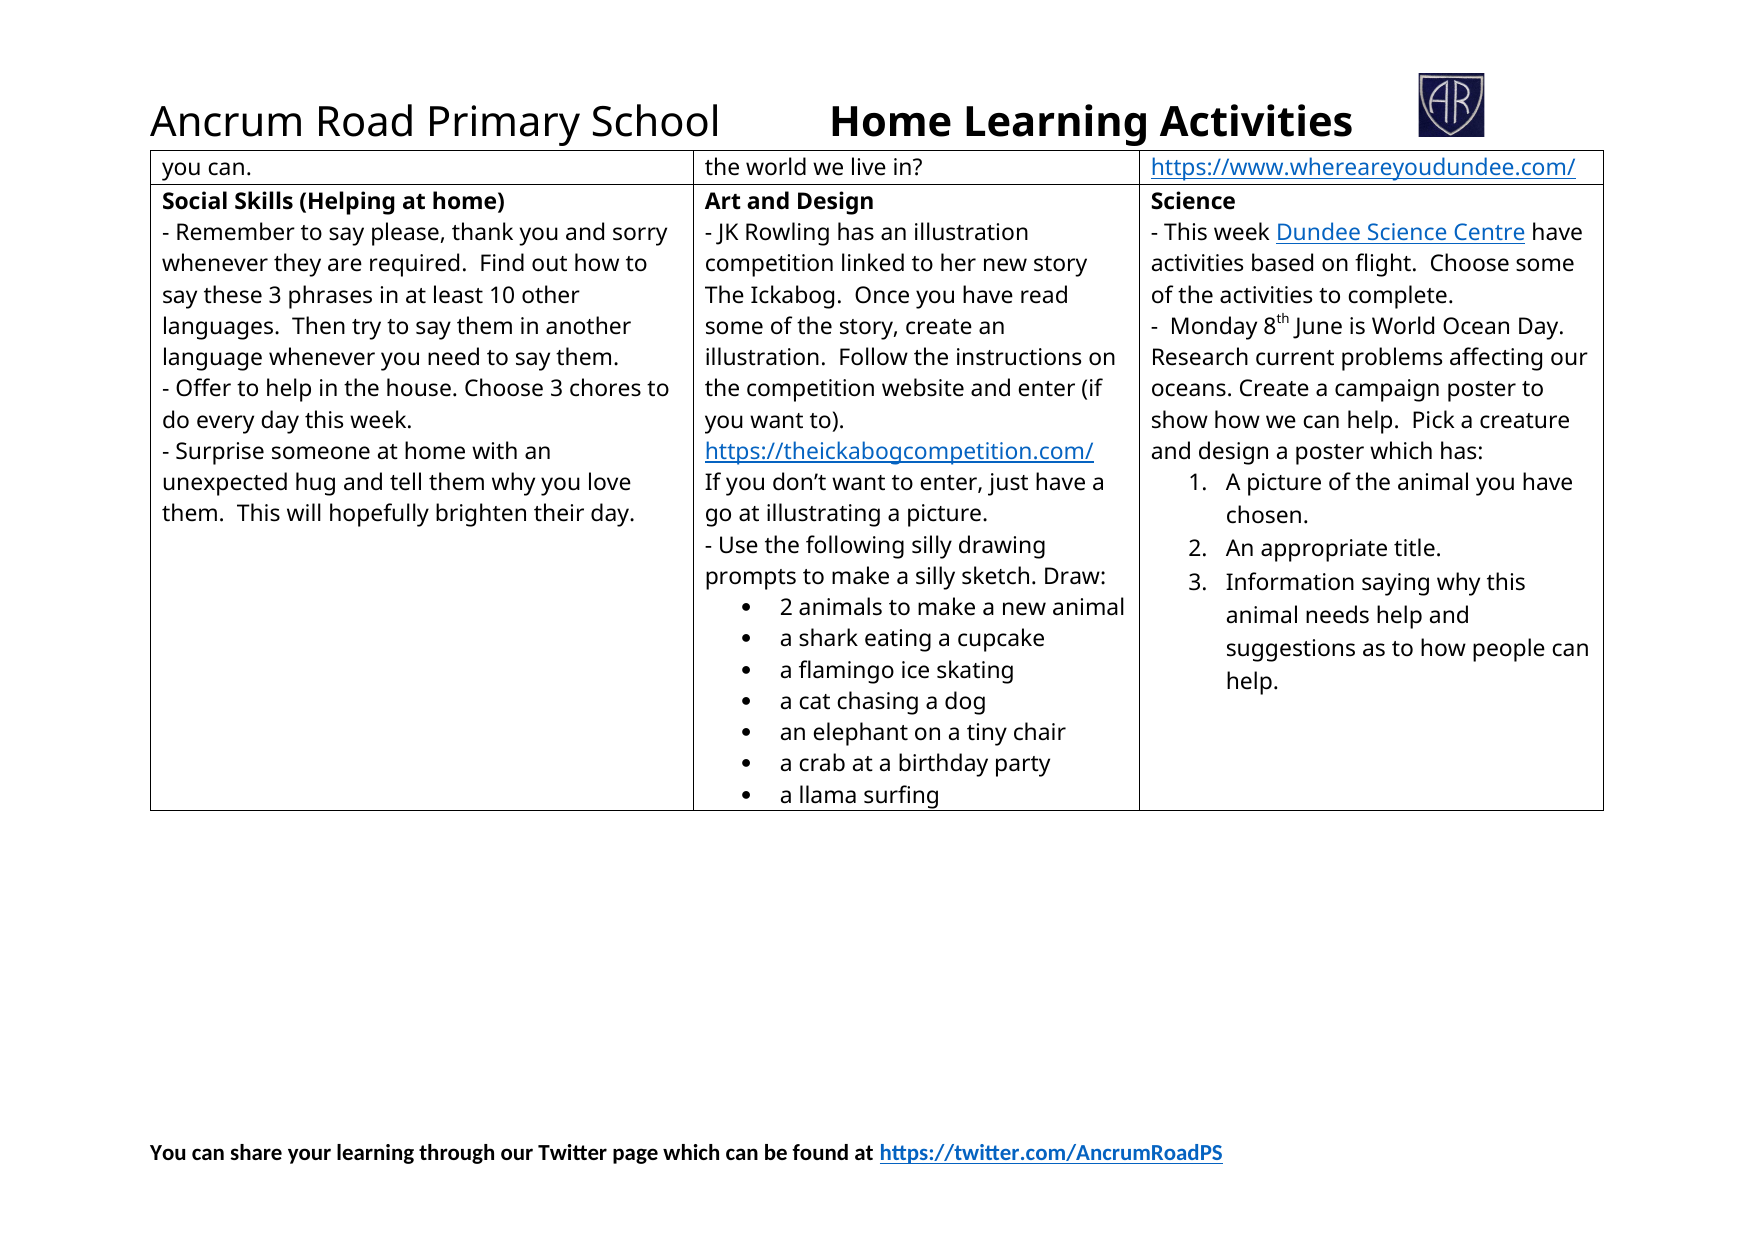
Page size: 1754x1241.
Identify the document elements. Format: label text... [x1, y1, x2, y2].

table_cell Social Skills (Helping at home) - Remember to say please, thank you and sorry whenever they are required. Find out how to say these 3 phrases in at least 10 other languages. Then try to say them in another language whenever you need to say them. - Offer to help in the house. Choose 3 chores to do every day this week. - Surprise someone at home with an unexpected hug and tell them why you love them. This will hopefully brighten their day. [151, 185, 693, 810]
table_cell Art and Design - JK Rowling has an illustration competition linked to her new story The Ickabog. Once you have read some of the story, create an illustration. Follow the instructions on the competition website and enter (if you want to). https://theickabogcompetition.com/ If you don’t want to enter, just have a go at illustrating a picture. - Use the following silly drawing prompts to make a silly sketch. Draw: 2 animals to make a new animal a shark eating a cupcake a flamingo ice skating a cat chasing a dog an elephant on a tiny chair a crab at a birthday party a llama surfing [694, 185, 1139, 810]
picture [1418, 73, 1485, 137]
table_cell Science - This week Dundee Science Centre have activities based on flight. Choose some of the activities to complete. - Monday 8th June is World Ocean Day. Research current problems affecting our oceans. Create a campaign poster to show how we can help. Pick a creature and design a poster which has: A picture of the animal you have chosen. An appropriate title. Information saying why this animal needs help and suggestions as to how people can help. [1140, 185, 1603, 810]
